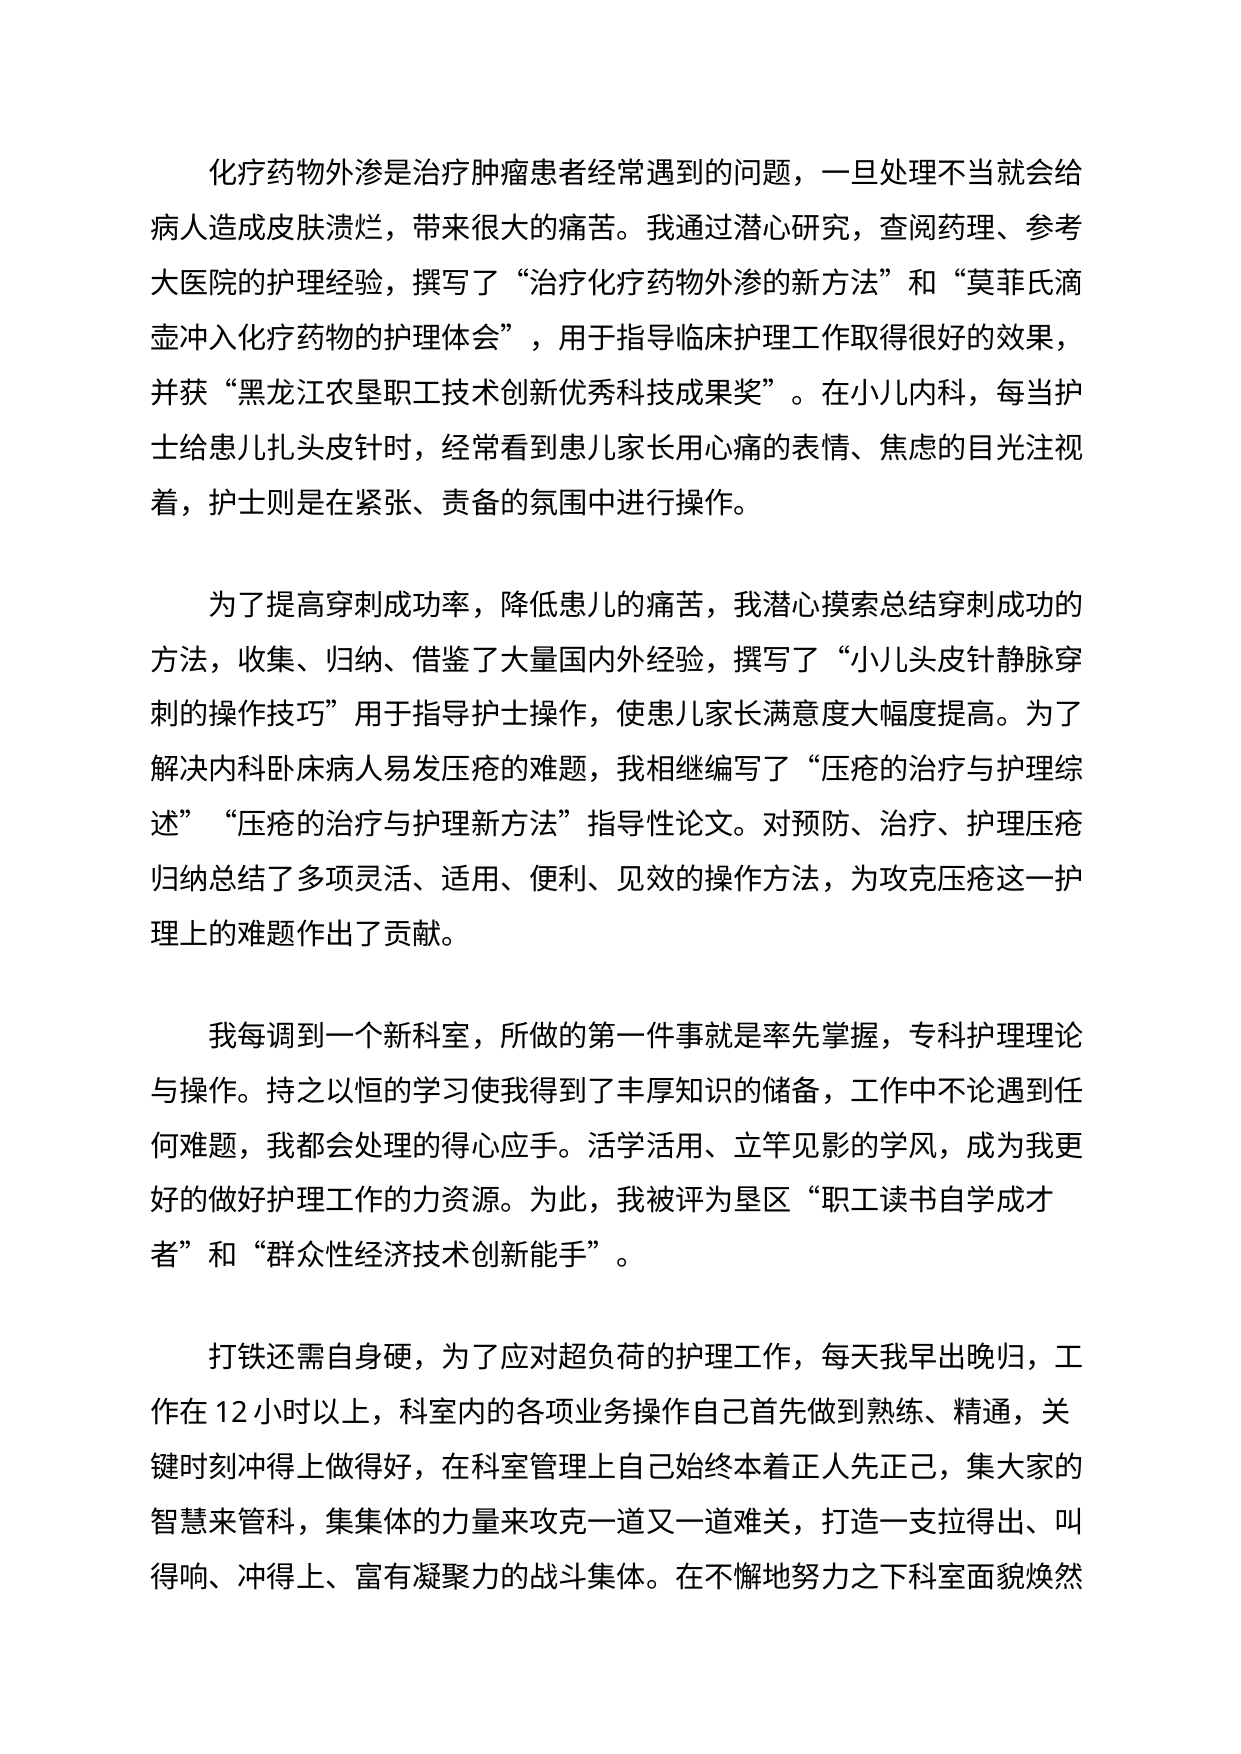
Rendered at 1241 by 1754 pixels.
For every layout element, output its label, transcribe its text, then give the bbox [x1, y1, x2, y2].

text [150, 1334, 1090, 1596]
text 化疗药物外渗是治疗肿瘤患者经常遇到的问题，一旦处理不当就会给病人造成皮肤溃烂，带来很大的痛苦。我通过潜心研究，查阅药理、参考大医院的护理经验，撰写了“治疗化疗药物外渗的新方法”和“莫菲氏滴壶冲入化疗药物的护理体会”，用于指导临床护理工作取得很好的效果，并获“黑龙江农垦职工技术创新优秀科技成果奖”。在小儿内科，每当护士给患儿扎头皮针时，经常看到患儿家长用心痛的表情、焦虑的目光注视着，护士则是在紧张、责备的氛围中进行操作。 [150, 150, 1090, 522]
text 我每调到一个新科室，所做的第一件事就是率先掌握，专科护理理论与操作。持之以恒的学习使我得到了丰厚知识的储备，工作中不论遇到任何难题，我都会处理的得心应手。活学活用、立竿见影的学风，成为我更好的做好护理工作的力资源。为此，我被评为垦区“职工读书自学成才者”和“群众性经济技术创新能手”。 [150, 1012, 1090, 1274]
text 为了提高穿刺成功率，降低患儿的痛苦，我潜心摸索总结穿刺成功的方法，收集、归纳、借鉴了大量国内外经验，撰写了“小儿头皮针静脉穿刺的操作技巧”用于指导护士操作，使患儿家长满意度大幅度提高。为了解决内科卧床病人易发压疮的难题，我相继编写了“压疮的治疗与护理综述”“压疮的治疗与护理新方法”指导性论文。对预防、治疗、护理压疮归纳总结了多项灵活、适用、便利、见效的操作方法，为攻克压疮这一护理上的难题作出了贡献。 [150, 581, 1090, 953]
